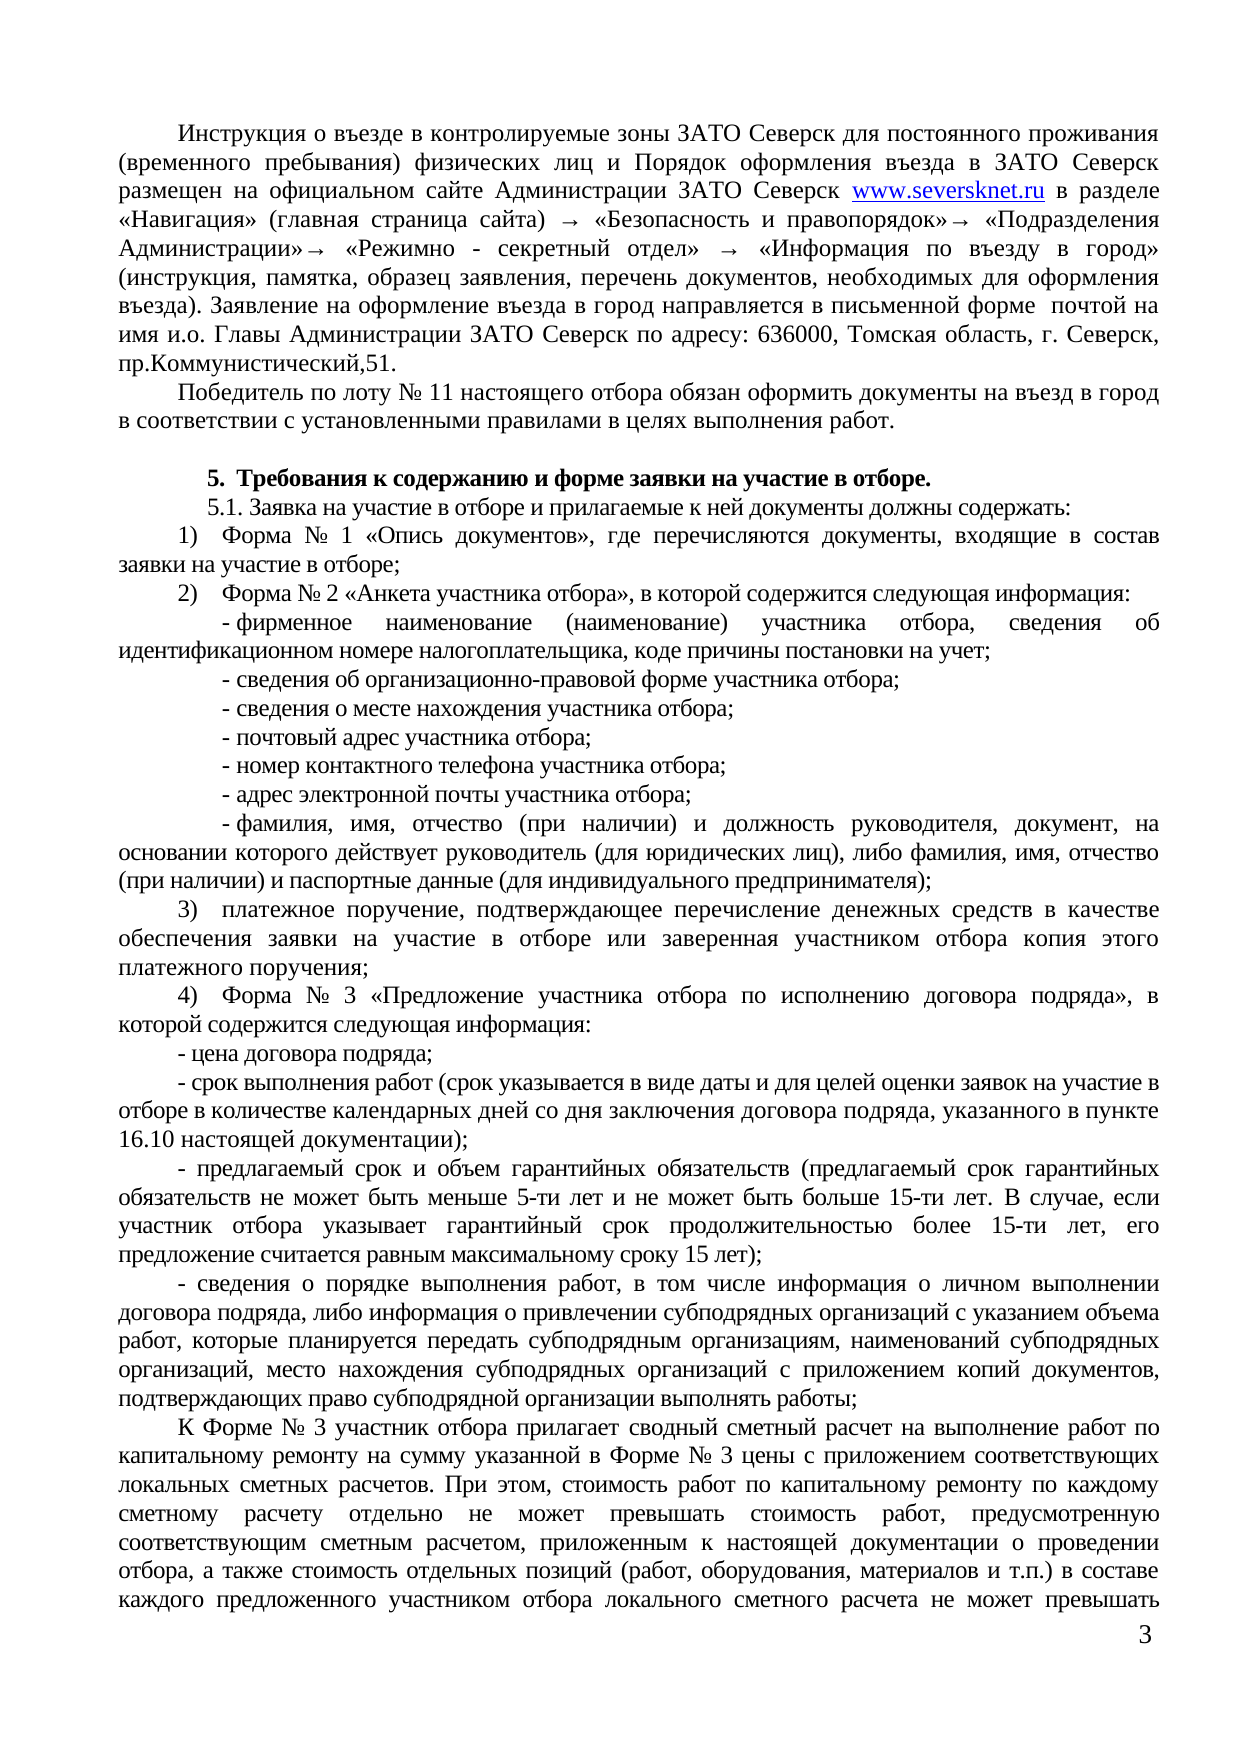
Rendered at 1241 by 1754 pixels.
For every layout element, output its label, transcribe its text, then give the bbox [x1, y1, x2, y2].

text - почтовый адрес участника отбора; [118, 722, 1160, 751]
text Победитель по лоту № 11 настоящего отбора обязан оформить документы на въезд в город в соответствии с установленными правилами в целях выполнения работ. [118, 377, 1160, 434]
list Форма № 3 «Предложение участника отбора по исполнению договора подряда», в которой содержится следующая информация: [118, 981, 1160, 1038]
text - номер контактного телефона участника отбора; [118, 751, 1160, 779]
text - цена договора подряда; [177, 1038, 1160, 1067]
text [118, 1412, 1160, 1613]
list Форма № 2 «Анкета участника отбора», в которой содержится следующая информация: [118, 578, 1160, 607]
list платежное поручение, подтверждающее перечисление денежных средств в качестве обеспечения заявки на участие в отборе или заверенная участником отбора копия этого платежного поручения; [118, 894, 1160, 981]
text - сведения о месте нахождения участника отбора; [118, 693, 1160, 722]
text - фирменное наименование (наименование) участника отбора, сведения об идентификационном номере налогоплательщика, коде причины постановки на учет; [118, 607, 1160, 664]
text - адрес электронной почты участника отбора; [118, 779, 1160, 808]
text - фамилия, имя, отчество (при наличии) и должность руководителя, документ, на основании которого действует руководитель (для юридических лиц), либо фамилия, имя, отчество (при наличии) и паспортные данные (для индивидуального предпринимателя); [118, 808, 1160, 894]
list Требования к содержанию и форме заявки на участие в отборе. [156, 463, 1160, 492]
list Форма № 1 «Опись документов», где перечисляются документы, входящие в состав заявки на участие в отборе; [118, 521, 1160, 578]
list Заявка на участие в отборе и прилагаемые к ней документы должны содержать: [118, 492, 1160, 521]
text Инструкция о въезде в контролируемые зоны ЗАТО Северск для постоянного проживания (временного пребывания) физических лиц и Порядок оформления въезда в ЗАТО Северск размещен на официальном сайте Администрации ЗАТО Северск www.seversknet.ru в разделе «Навигация» (главная страница сайта) → «Безопасность и правопорядок»→ «Подразделения Администрации»→ «Режимно - секретный отдел» → «Информация по въезду в город» (инструкция, памятка, образец заявления, перечень документов, необходимых для оформления въезда). Заявление на оформление въезда в город направляется в письменной форме почтой на имя и.о. Главы Администрации ЗАТО Северск по адресу: 636000, Томская область, г. Северск, пр.Коммунистический,51. [118, 118, 1160, 377]
text - сведения об организационно-правовой форме участника отбора; [118, 664, 1160, 693]
text - срок выполнения работ (срок указывается в виде даты и для целей оценки заявок на участие в отборе в количестве календарных дней со дня заключения договора подряда, указанного в пункте 16.10 настоящей документации); [118, 1067, 1160, 1153]
text - предлагаемый срок и объем гарантийных обязательств (предлагаемый срок гарантийных обязательств не может быть меньше 5-ти лет и не может быть больше 15-ти лет. В случае, если участник отбора указывает гарантийный срок продолжительностью более 15-ти лет, его предложение считается равным максимальному сроку 15 лет); [118, 1153, 1160, 1268]
text - сведения о порядке выполнения работ, в том числе информация о личном выполнении договора подряда, либо информация о привлечении субподрядных организаций с указанием объема работ, которые планируется передать субподрядным организациям, наименований субподрядных организаций, место нахождения субподрядных организаций с приложением копий документов, подтверждающих право субподрядной организации выполнять работы; [118, 1268, 1160, 1412]
